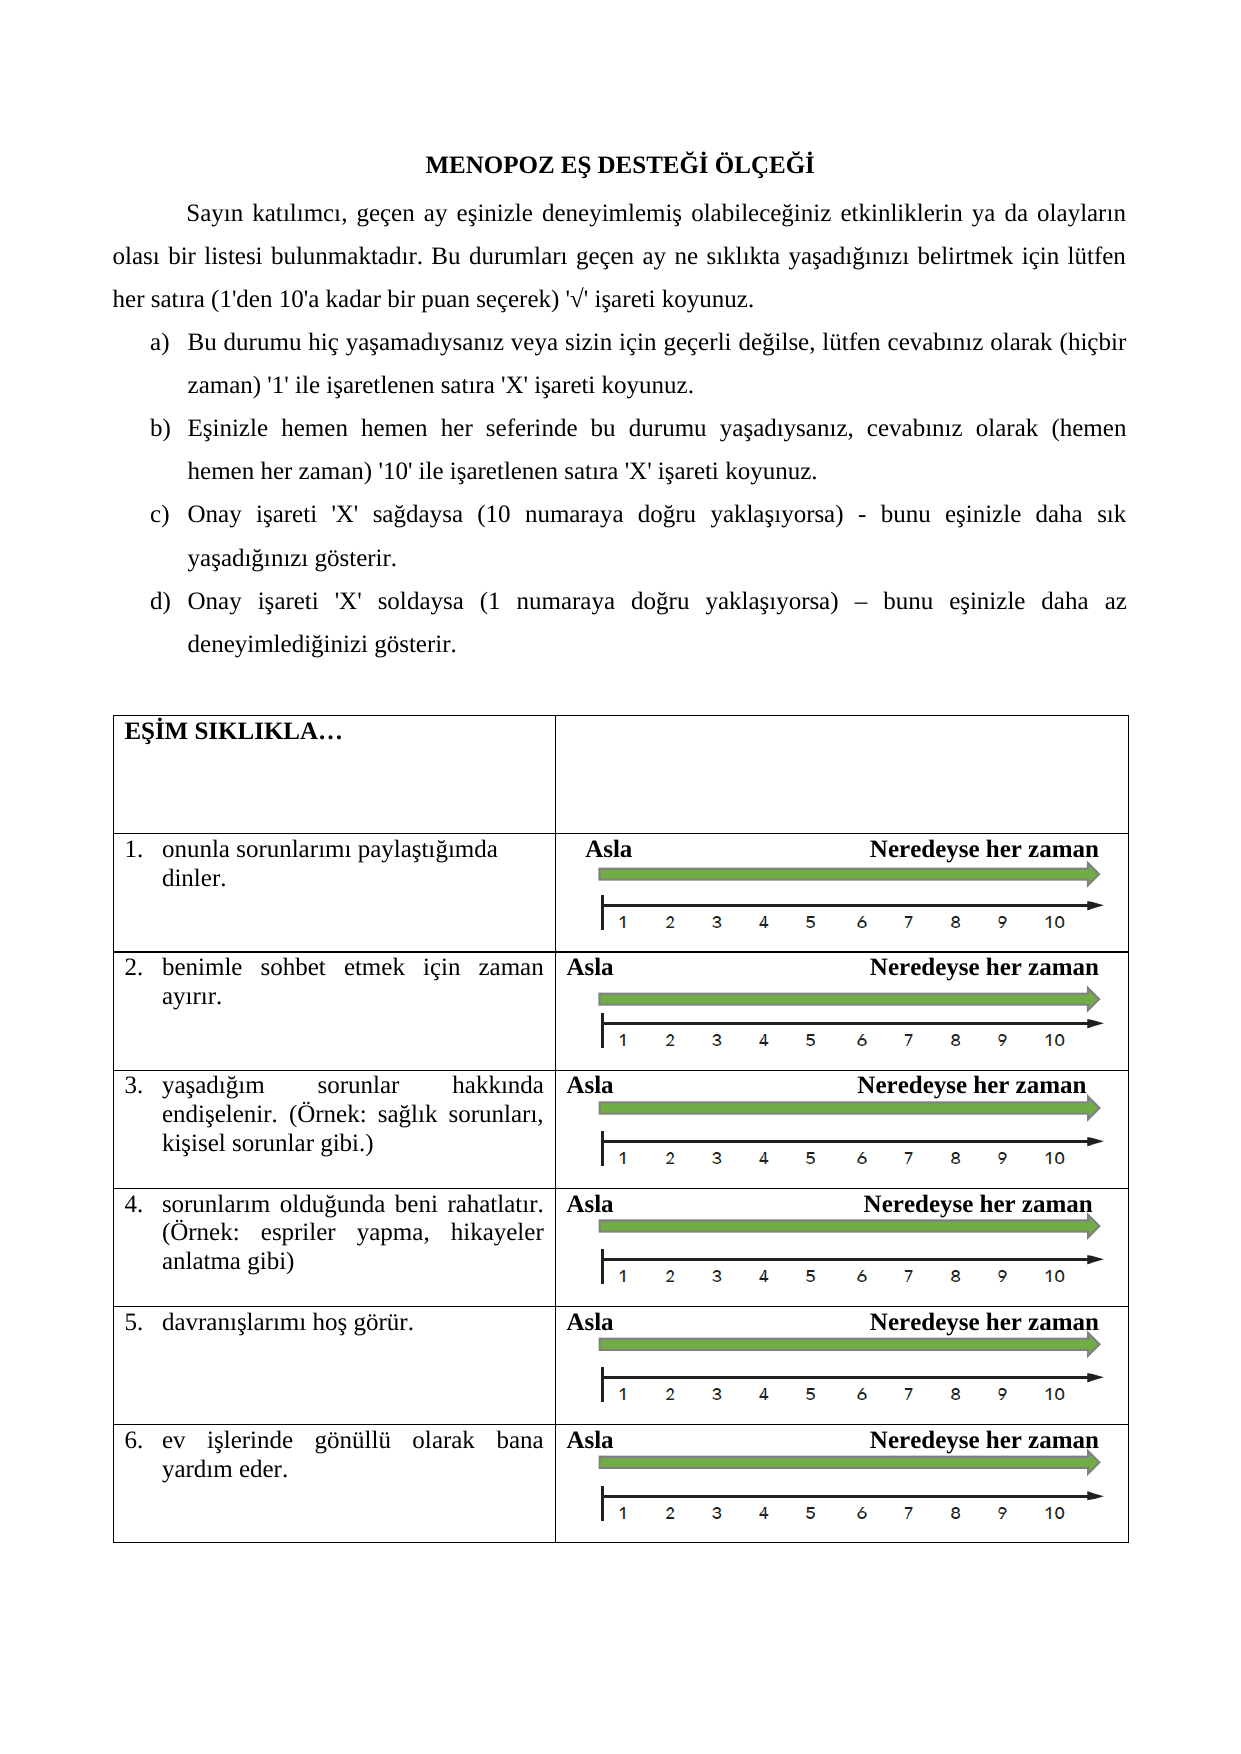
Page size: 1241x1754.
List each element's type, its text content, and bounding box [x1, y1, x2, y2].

list Onay işareti 'X' sağdaysa (10 numaraya doğru yaklaşıyorsa) - bunu eşinizle daha sık yaşadığınızı gösterir. [150, 499, 1128, 571]
list Eşinizle hemen hemen her seferinde bu durumu yaşadıysanız, cevabınız olarak (hemen hemen her zaman) '10' ile işaretlenen satıra 'X' işareti koyunuz. [150, 413, 1128, 485]
picture [566, 1010, 1116, 1068]
table_cell onunla sorunlarımı paylaştığımda dinler. [114, 834, 555, 951]
table_cell sorunlarım olduğunda beni rahatlatır. (Örnek: espriler yapma, hikayeler anlatma gibi) [114, 1189, 555, 1306]
list Onay işareti 'X' soldaysa (1 numaraya doğru yaklaşıyorsa) – bunu eşinizle daha az deneyimlediğinizi gösterir. [150, 586, 1128, 658]
table_cell Asla Neredeyse her zaman [556, 1307, 1128, 1424]
picture [566, 1128, 1116, 1186]
table_cell Asla Neredeyse her zaman [556, 953, 1128, 1069]
picture [566, 891, 1116, 950]
table_cell ev işlerinde gönüllü olarak bana yardım eder. [114, 1425, 555, 1542]
table_cell Asla Neredeyse her zaman [556, 1071, 1128, 1188]
table_cell yaşadığım sorunlar hakkında endişelenir. (Örnek: sağlık sorunları, kişisel sorunlar gibi.) [114, 1071, 555, 1188]
table_cell Asla Neredeyse her zaman [556, 1189, 1128, 1306]
table_header EŞİM SIKLIKLA… [114, 716, 555, 833]
table_cell benimle sohbet etmek için zaman ayırır. [114, 953, 555, 1069]
table_header [556, 716, 1128, 833]
table_cell Asla Neredeyse her zaman [556, 834, 1128, 951]
text MENOPOZ EŞ DESTEĞİ ÖLÇEĞİ [112, 150, 1128, 179]
picture [566, 1246, 1116, 1304]
list Bu durumu hiç yaşamadıysanız veya sizin için geçerli değilse, lütfen cevabınız olarak (hiçbir zaman) '1' ile işaretlenen satıra 'X' işareti koyunuz. [150, 327, 1128, 399]
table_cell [556, 1425, 1128, 1542]
table_cell davranışlarımı hoş görür. [114, 1307, 555, 1424]
text Sayın katılımcı, geçen ay eşinizle deneyimlemiş olabileceğiniz etkinliklerin ya da olayların olası bir listesi bulunmaktadır. Bu durumları geçen ay ne sıklıkta yaşadığınızı belirtmek için lütfen her satıra (1'den 10'a kadar bir puan seçerek) '√' işareti koyunuz. [112, 198, 1128, 313]
picture [566, 1482, 1116, 1541]
picture [566, 1364, 1116, 1422]
